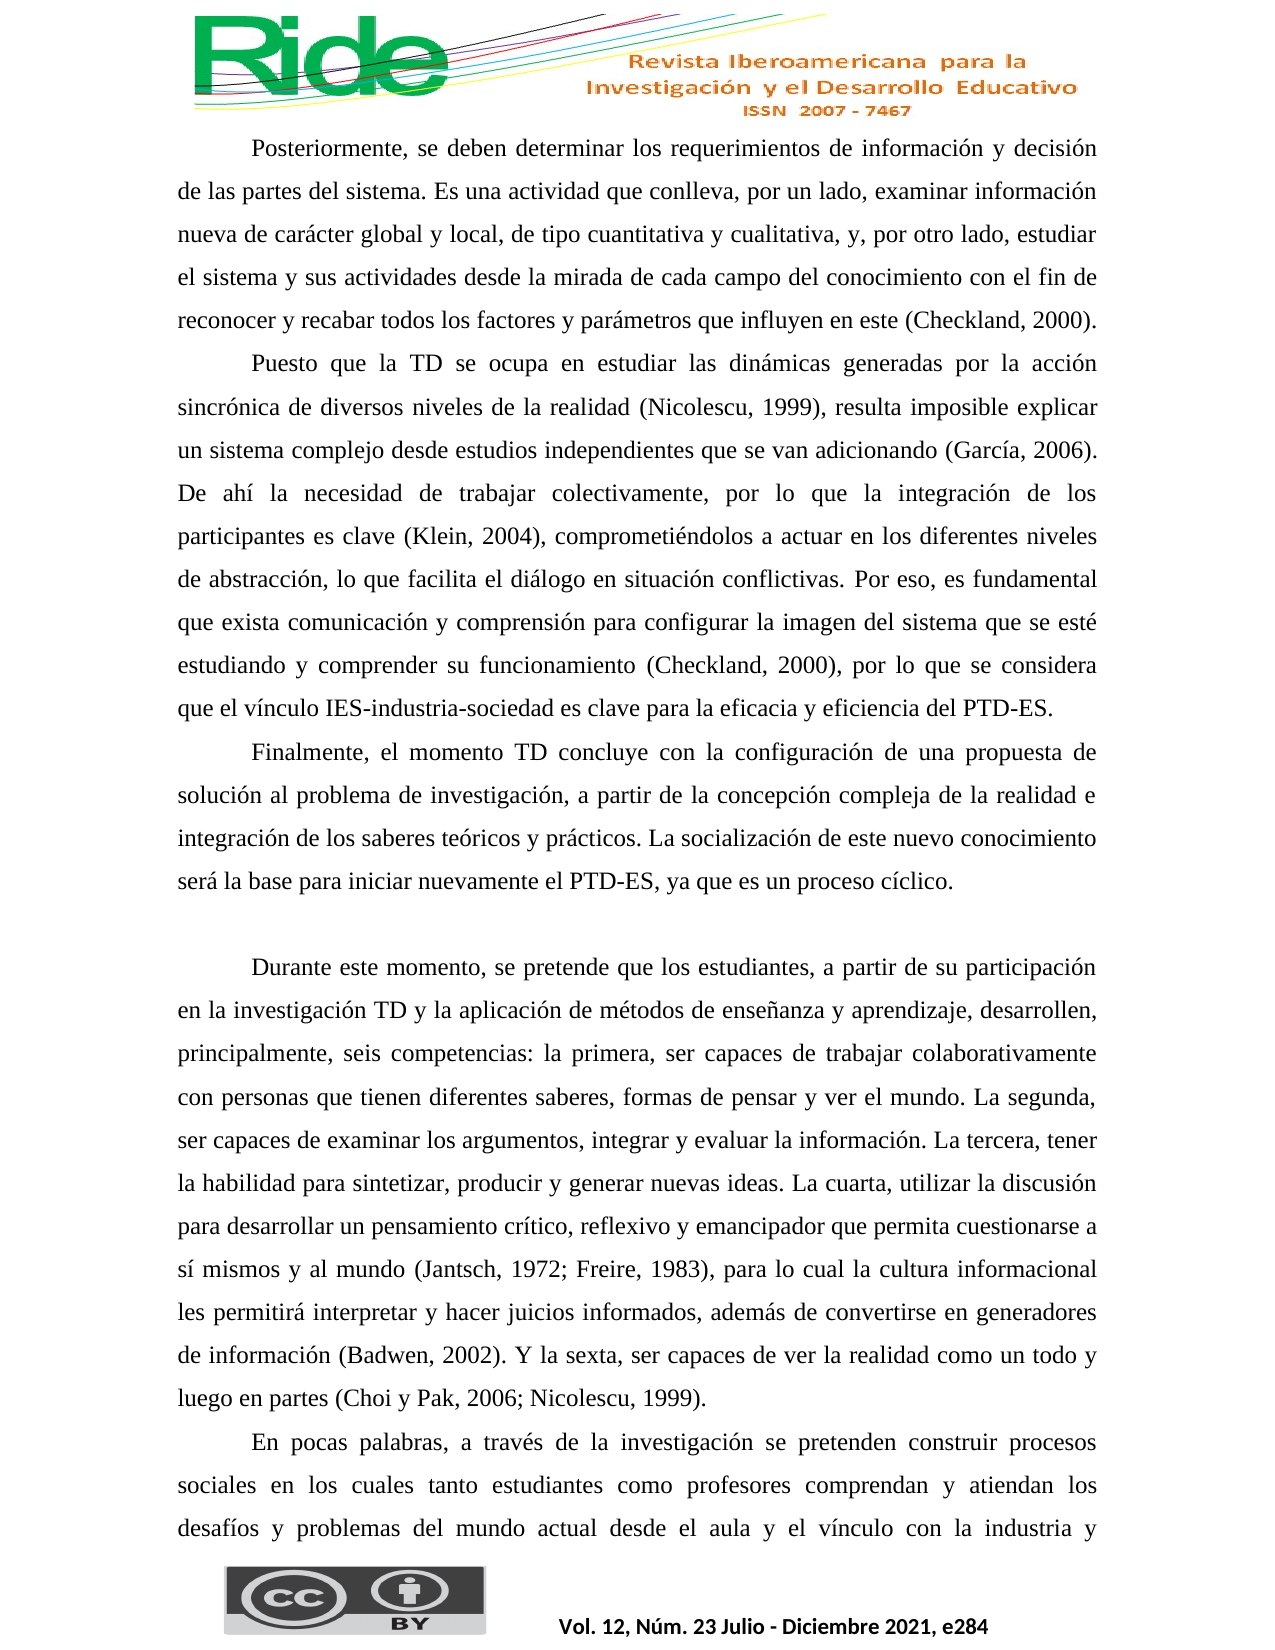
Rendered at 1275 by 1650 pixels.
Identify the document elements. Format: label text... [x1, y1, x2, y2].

text Posteriormente, se deben determinar los requerimientos de información y decisión de las partes del sistema. Es una actividad que conlleva, por un lado, examinar información nueva de carácter global y local, de tipo cuantitativa y cualitativa, y, por otro lado, estudiar el sistema y sus actividades desde la mirada de cada campo del conocimiento con el fin de reconocer y recabar todos los factores y parámetros que influyen en este . [177, 133, 1098, 334]
picture [194, 14, 1081, 119]
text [177, 1427, 1098, 1542]
picture [223, 1566, 487, 1635]
text Finalmente, el momento TD concluye con la configuración de una propuesta de solución al problema de investigación, a partir de la concepción compleja de la realidad e integración de los saberes teóricos y prácticos. La socialización de este nuevo conocimiento será la base para iniciar nuevamente el PTD-ES, ya que es un proceso cíclico. [177, 737, 1098, 895]
text Durante este momento, se pretende que los estudiantes, a partir de su participación en la investigación TD y la aplicación de métodos de enseñanza y aprendizaje, desarrollen, principalmente, seis competencias: la primera, ser capaces de trabajar colaborativamente con personas que tienen diferentes saberes, formas de pensar y ver el mundo. La segunda, ser capaces de examinar los argumentos, integrar y evaluar la información. La tercera, tener la habilidad para sintetizar, producir y generar nuevas ideas. La cuarta, utilizar la discusión para desarrollar un pensamiento crítico, reflexivo y emancipador que permita cuestionarse a sí mismos y al mundo , para lo cual la cultura informacional les permitirá interpretar y hacer juicios informados, además de convertirse en generadores de información . Y la sexta, ser capaces de ver la realidad como un todo y luego en partes (Choi y Pak, 2006; Nicolescu, 1999). [177, 952, 1098, 1412]
text Puesto que la TD se ocupa en estudiar las dinámicas generadas por la acción sincrónica de diversos niveles de la realidad , resulta imposible explicar un sistema complejo desde estudios independientes que se van adicionando . De ahí la necesidad de trabajar colectivamente, por lo que la integración de los participantes es clave , comprometiéndolos a actuar en los diferentes niveles de abstracción, lo que facilita el diálogo en situación conflictivas. Por eso, es fundamental que exista comunicación y comprensión para configurar la imagen del sistema que se esté estudiando y comprender su funcionamiento , por lo que se considera que el vínculo IES-industria-sociedad es clave para la eficacia y eficiencia del PTD-ES. [177, 348, 1098, 722]
